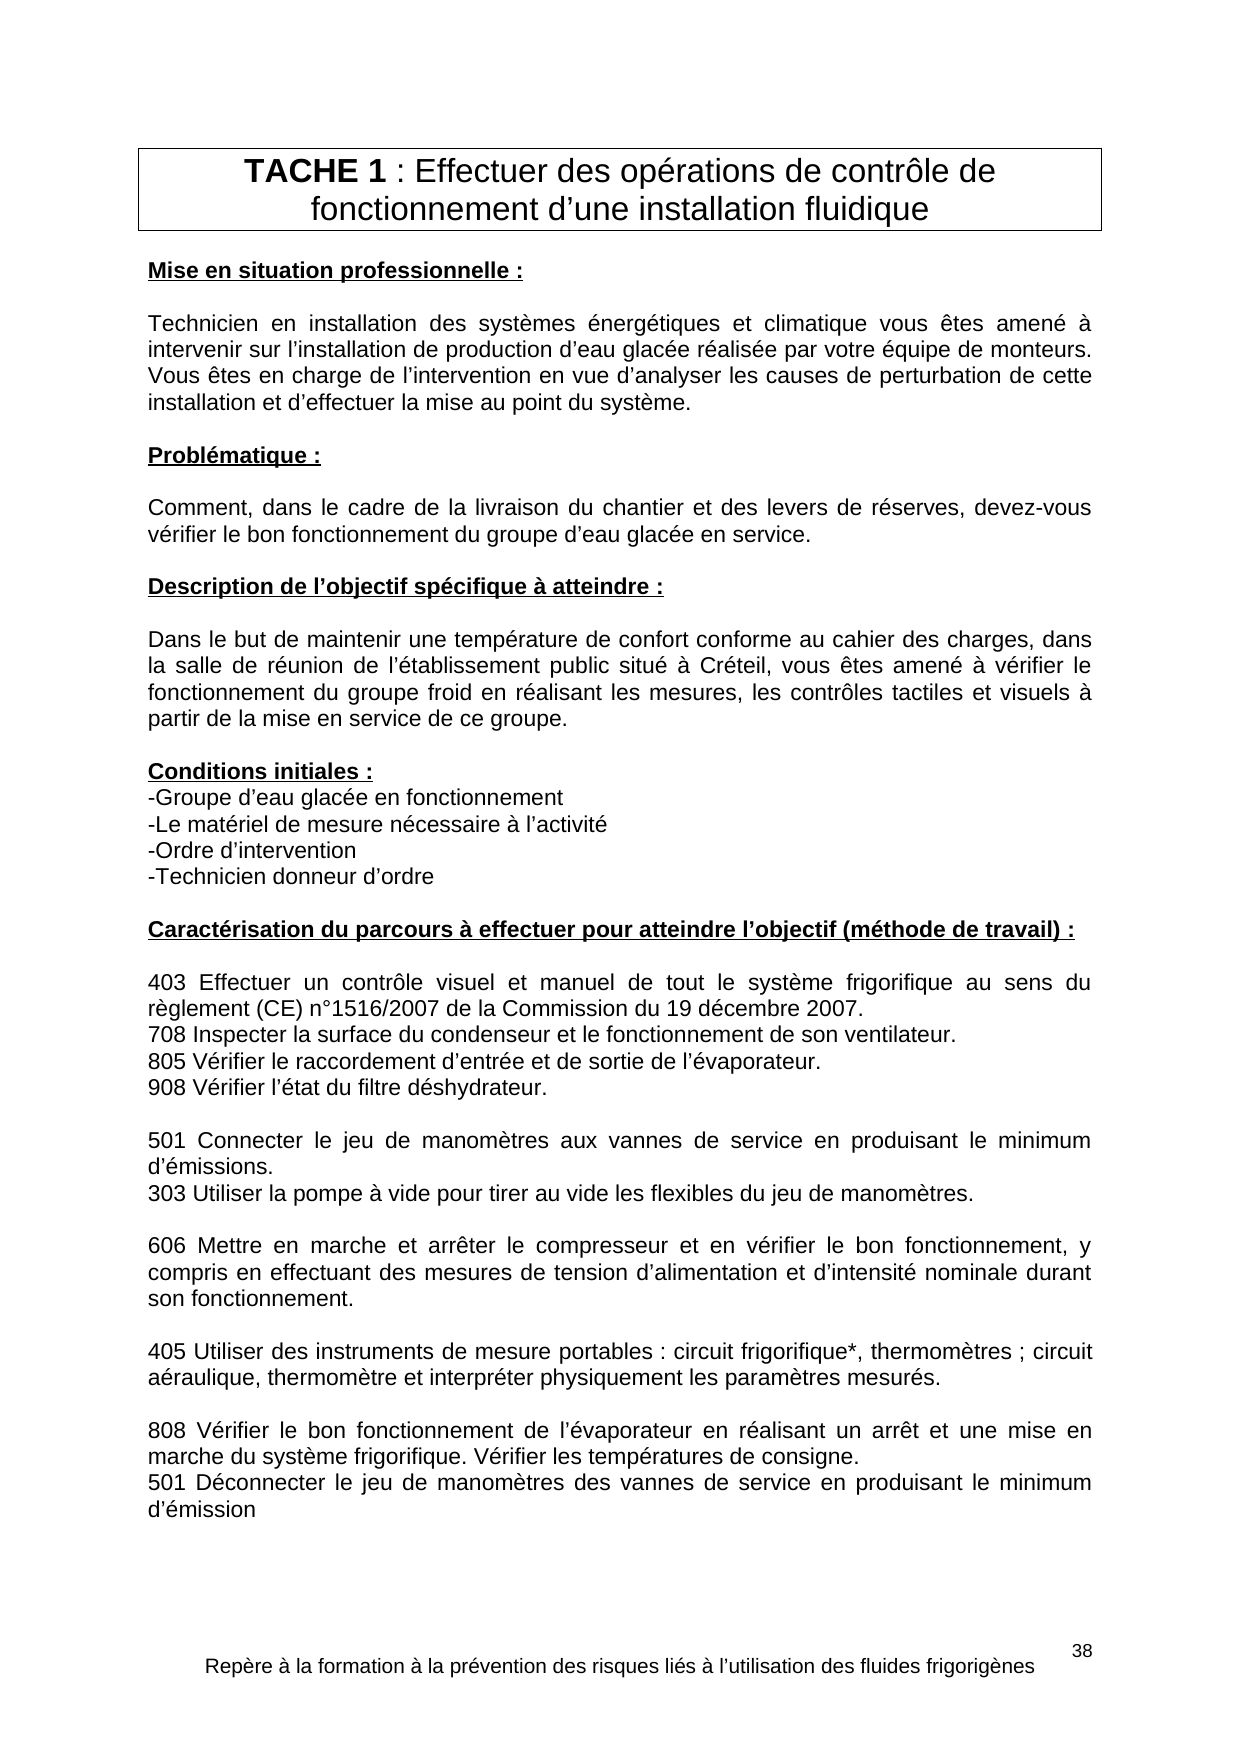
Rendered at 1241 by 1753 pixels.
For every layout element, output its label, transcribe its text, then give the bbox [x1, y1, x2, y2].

text 501 Connecter le jeu de manomètres aux vannes de service en produisant le minimum d’émissions. [148, 1127, 1093, 1179]
text Problématique : [148, 442, 1093, 468]
text 405 Utiliser des instruments de mesure portables : circuit frigorifique*, thermomètres ; circuit aéraulique, thermomètre et interpréter physiquement les paramètres mesurés. [148, 1338, 1093, 1390]
text 303 Utiliser la pompe à vide pour tirer au vide les flexibles du jeu de manomètres. [148, 1179, 1093, 1206]
text -Le matériel de mesure nécessaire à l’activité [148, 811, 1093, 837]
text 908 Vérifier l’état du filtre déshydrateur. [148, 1074, 1093, 1100]
text 708 Inspecter la surface du condenseur et le fonctionnement de son ventilateur. [148, 1021, 1093, 1048]
text TACHE 1 : Effectuer des opérations de contrôle de fonctionnement d’une installation fluidique [139, 149, 1101, 230]
text -Ordre d’intervention [148, 837, 1093, 863]
text Mise en situation professionnelle : [148, 257, 1093, 283]
text 606 Mettre en marche et arrêter le compresseur et en vérifier le bon fonctionnement, y compris en effectuant des mesures de tension d’alimentation et d’intensité nominale durant son fonctionnement. [148, 1232, 1093, 1311]
text 808 Vérifier le bon fonctionnement de l’évaporateur en réalisant un arrêt et une mise en marche du système frigorifique. Vérifier les températures de consigne. [148, 1417, 1093, 1469]
text -Groupe d’eau glacée en fonctionnement [148, 784, 1093, 811]
text Description de l’objectif spécifique à atteindre : [148, 573, 1093, 600]
text 805 Vérifier le raccordement d’entrée et de sortie de l’évaporateur. [148, 1048, 1093, 1074]
text 501 Déconnecter le jeu de manomètres des vannes de service en produisant le minimum d’émission [148, 1469, 1093, 1522]
text Conditions initiales : [148, 758, 1093, 784]
text Dans le but de maintenir une température de confort conforme au cahier des charges, dans la salle de réunion de l’établissement public situé à Créteil, vous êtes amené à vérifier le fonctionnement du groupe froid en réalisant les mesures, les contrôles tactiles et visuels à partir de la mise en service de ce groupe. [148, 626, 1093, 731]
text 403 Effectuer un contrôle visuel et manuel de tout le système frigorifique au sens du règlement (CE) n°1516/2007 de la Commission du 19 décembre 2007. [148, 969, 1093, 1021]
text -Technicien donneur d’ordre [148, 863, 1093, 889]
text Technicien en installation des systèmes énergétiques et climatique vous êtes amené à intervenir sur l’installation de production d’eau glacée réalisée par votre équipe de monteurs. Vous êtes en charge de l’intervention en vue d’analyser les causes de perturbation de cette installation et d’effectuer la mise au point du système. [148, 310, 1093, 415]
text Caractérisation du parcours à effectuer pour atteindre l’objectif (méthode de travail) : [148, 916, 1093, 942]
text Comment, dans le cadre de la livraison du chantier et des levers de réserves, devez-vous vérifier le bon fonctionnement du groupe d’eau glacée en service. [148, 494, 1093, 547]
